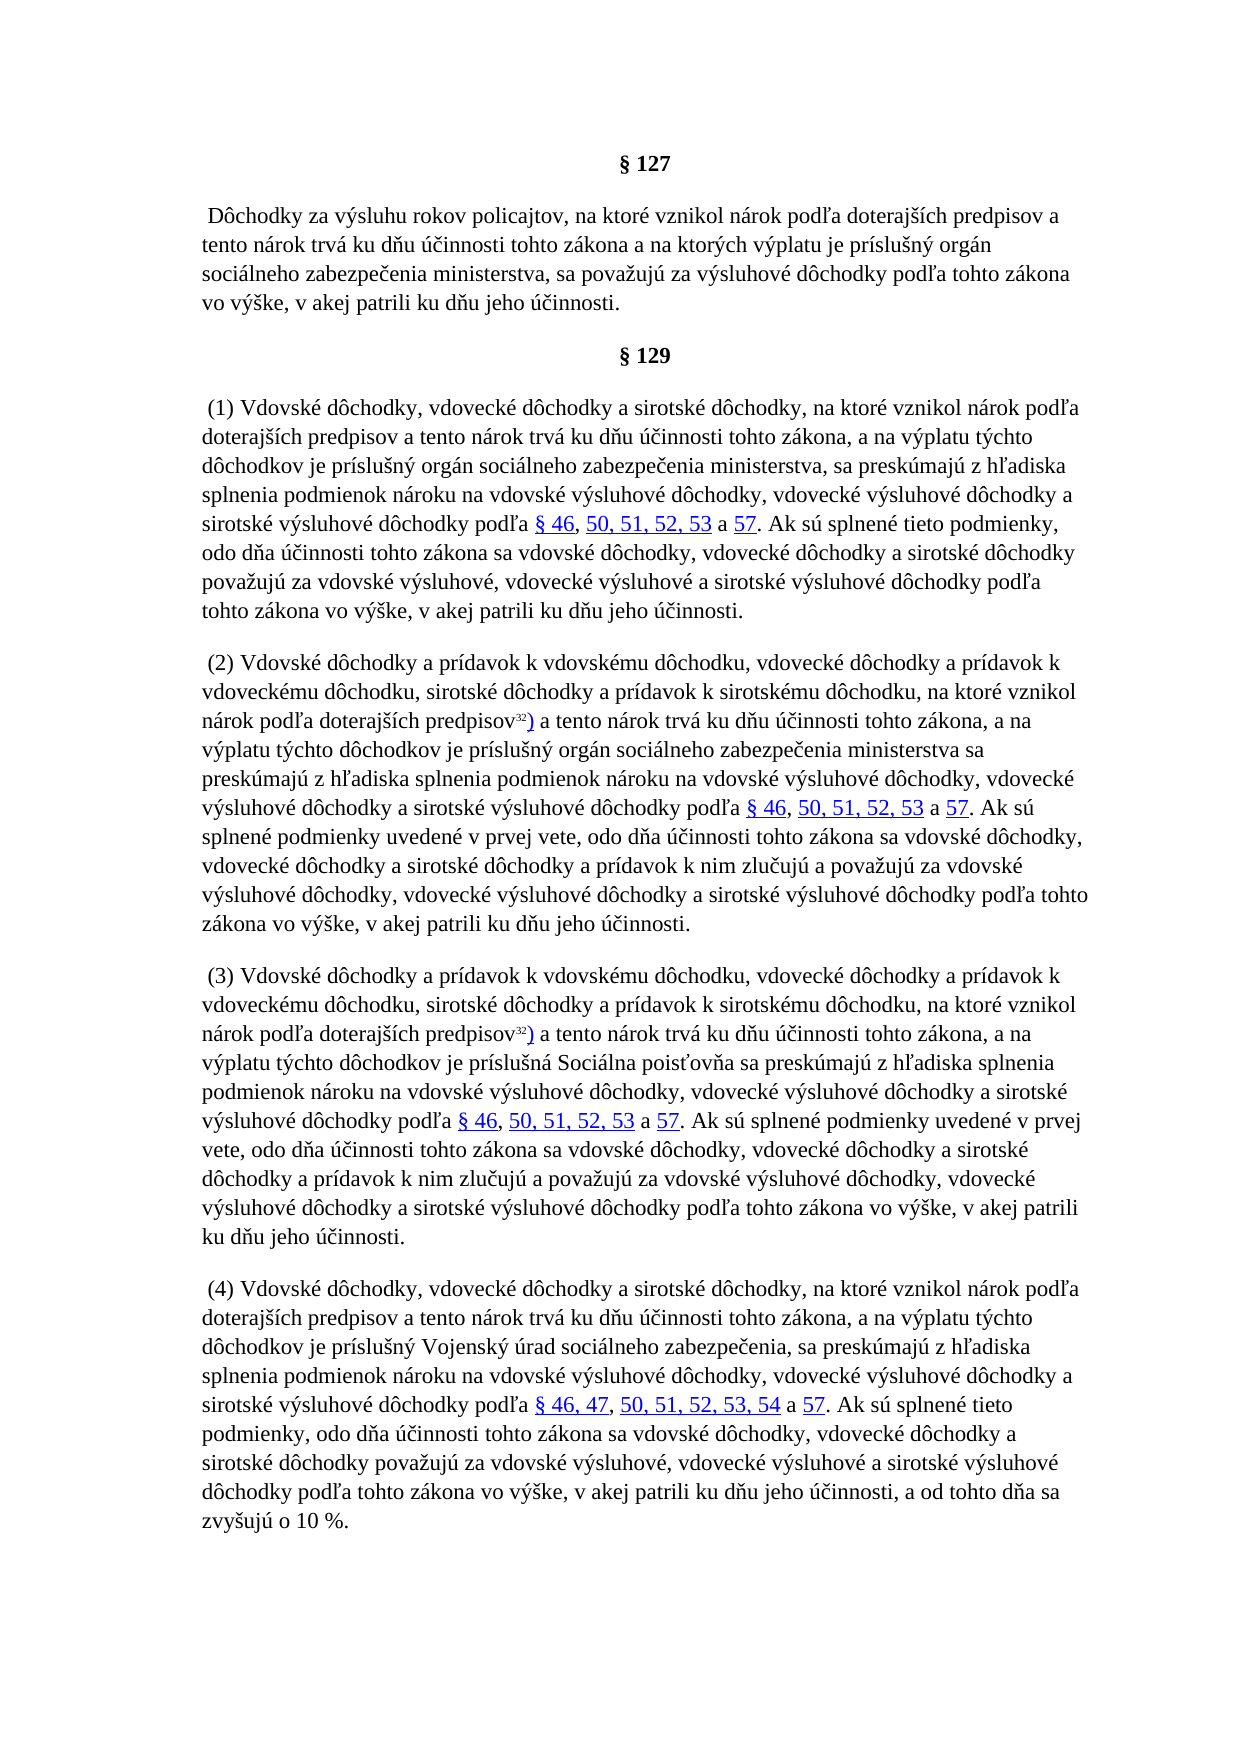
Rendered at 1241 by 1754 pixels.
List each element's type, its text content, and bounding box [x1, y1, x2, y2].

text (2) Vdovské dôchodky a prídavok k vdovskému dôchodku, vdovecké dôchodky a prídavok k vdoveckému dôchodku, sirotské dôchodky a prídavok k sirotskému dôchodku, na ktoré vznikol nárok podľa doterajších predpisov32) a tento nárok trvá ku dňu účinnosti tohto zákona, a na výplatu týchto dôchodkov je príslušný orgán sociálneho zabezpečenia ministerstva sa preskúmajú z hľadiska splnenia podmienok nároku na vdovské výsluhové dôchodky, vdovecké výsluhové dôchodky a sirotské výsluhové dôchodky podľa § 46, 50, 51, 52, 53 a 57. Ak sú splnené podmienky uvedené v prvej vete, odo dňa účinnosti tohto zákona sa vdovské dôchodky, vdovecké dôchodky a sirotské dôchodky a prídavok k nim zlučujú a považujú za vdovské výsluhové dôchodky, vdovecké výsluhové dôchodky a sirotské výsluhové dôchodky podľa tohto zákona vo výške, v akej patrili ku dňu jeho účinnosti. [202, 649, 1090, 936]
text (4) Vdovské dôchodky, vdovecké dôchodky a sirotské dôchodky, na ktoré vznikol nárok podľa doterajších predpisov a tento nárok trvá ku dňu účinnosti tohto zákona, a na výplatu týchto dôchodkov je príslušný Vojenský úrad sociálneho zabezpečenia, sa preskúmajú z hľadiska splnenia podmienok nároku na vdovské výsluhové dôchodky, vdovecké výsluhové dôchodky a sirotské výsluhové dôchodky podľa § 46, 47, 50, 51, 52, 53, 54 a 57. Ak sú splnené tieto podmienky, odo dňa účinnosti tohto zákona sa vdovské dôchodky, vdovecké dôchodky a sirotské dôchodky považujú za vdovské výsluhové, vdovecké výsluhové a sirotské výsluhové dôchodky podľa tohto zákona vo výške, v akej patrili ku dňu jeho účinnosti, a od tohto dňa sa zvyšujú o 10 %. [202, 1275, 1090, 1533]
text § 129 [194, 342, 1090, 368]
text (1) Vdovské dôchodky, vdovecké dôchodky a sirotské dôchodky, na ktoré vznikol nárok podľa doterajších predpisov a tento nárok trvá ku dňu účinnosti tohto zákona, a na výplatu týchto dôchodkov je príslušný orgán sociálneho zabezpečenia ministerstva, sa preskúmajú z hľadiska splnenia podmienok nároku na vdovské výsluhové dôchodky, vdovecké výsluhové dôchodky a sirotské výsluhové dôchodky podľa § 46, 50, 51, 52, 53 a 57. Ak sú splnené tieto podmienky, odo dňa účinnosti tohto zákona sa vdovské dôchodky, vdovecké dôchodky a sirotské dôchodky považujú za vdovské výsluhové, vdovecké výsluhové a sirotské výsluhové dôchodky podľa tohto zákona vo výške, v akej patrili ku dňu jeho účinnosti. [202, 394, 1090, 623]
text § 127 [194, 150, 1090, 176]
text Dôchodky za výsluhu rokov policajtov, na ktoré vznikol nárok podľa doterajších predpisov a tento nárok trvá ku dňu účinnosti tohto zákona a na ktorých výplatu je príslušný orgán sociálneho zabezpečenia ministerstva, sa považujú za výsluhové dôchodky podľa tohto zákona vo výške, v akej patrili ku dňu jeho účinnosti. [202, 202, 1090, 316]
text (3) Vdovské dôchodky a prídavok k vdovskému dôchodku, vdovecké dôchodky a prídavok k vdoveckému dôchodku, sirotské dôchodky a prídavok k sirotskému dôchodku, na ktoré vznikol nárok podľa doterajších predpisov32) a tento nárok trvá ku dňu účinnosti tohto zákona, a na výplatu týchto dôchodkov je príslušná Sociálna poisťovňa sa preskúmajú z hľadiska splnenia podmienok nároku na vdovské výsluhové dôchodky, vdovecké výsluhové dôchodky a sirotské výsluhové dôchodky podľa § 46, 50, 51, 52, 53 a 57. Ak sú splnené podmienky uvedené v prvej vete, odo dňa účinnosti tohto zákona sa vdovské dôchodky, vdovecké dôchodky a sirotské dôchodky a prídavok k nim zlučujú a považujú za vdovské výsluhové dôchodky, vdovecké výsluhové dôchodky a sirotské výsluhové dôchodky podľa tohto zákona vo výške, v akej patrili ku dňu jeho účinnosti. [202, 962, 1090, 1249]
